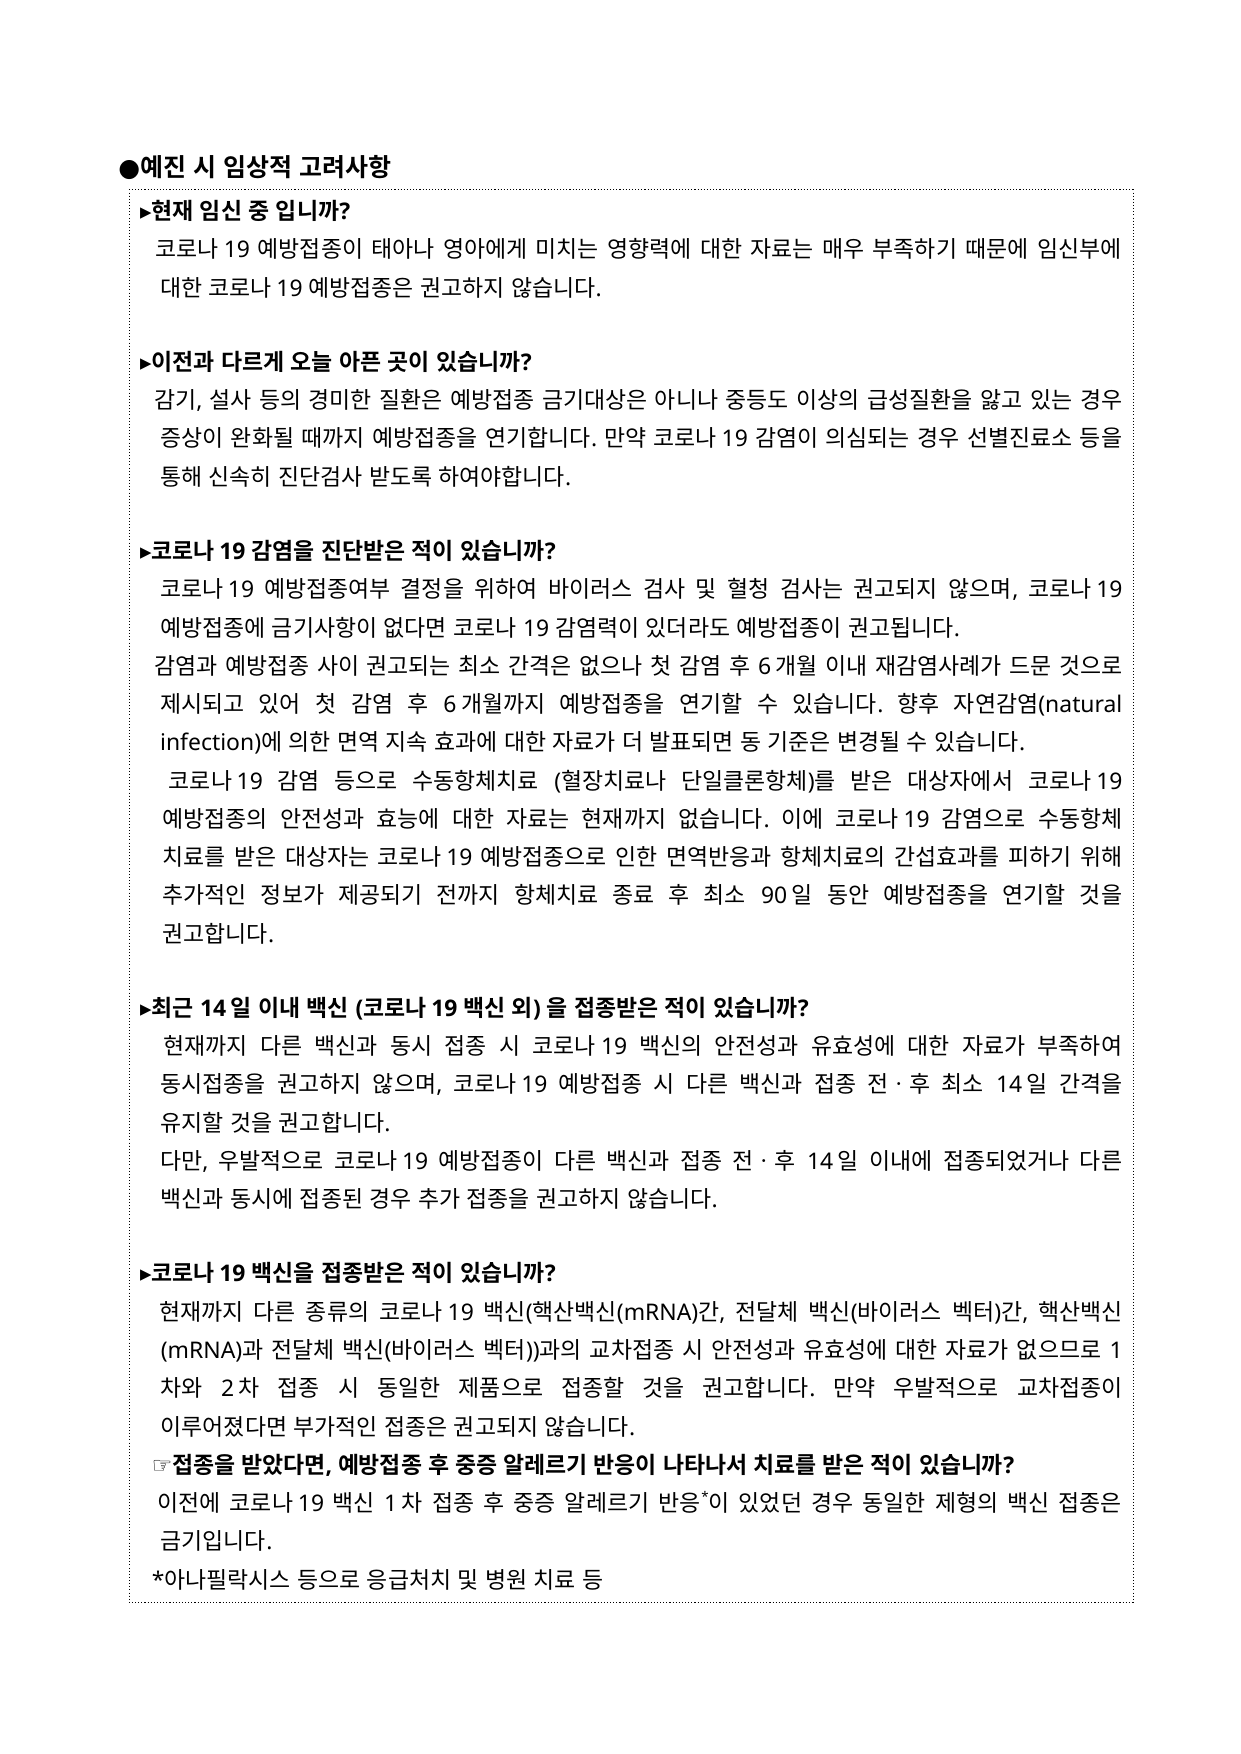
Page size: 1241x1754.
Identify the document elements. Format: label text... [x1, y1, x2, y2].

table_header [129, 189, 1133, 1601]
text ●예진 시 임상적 고려사항 [118, 148, 1122, 184]
